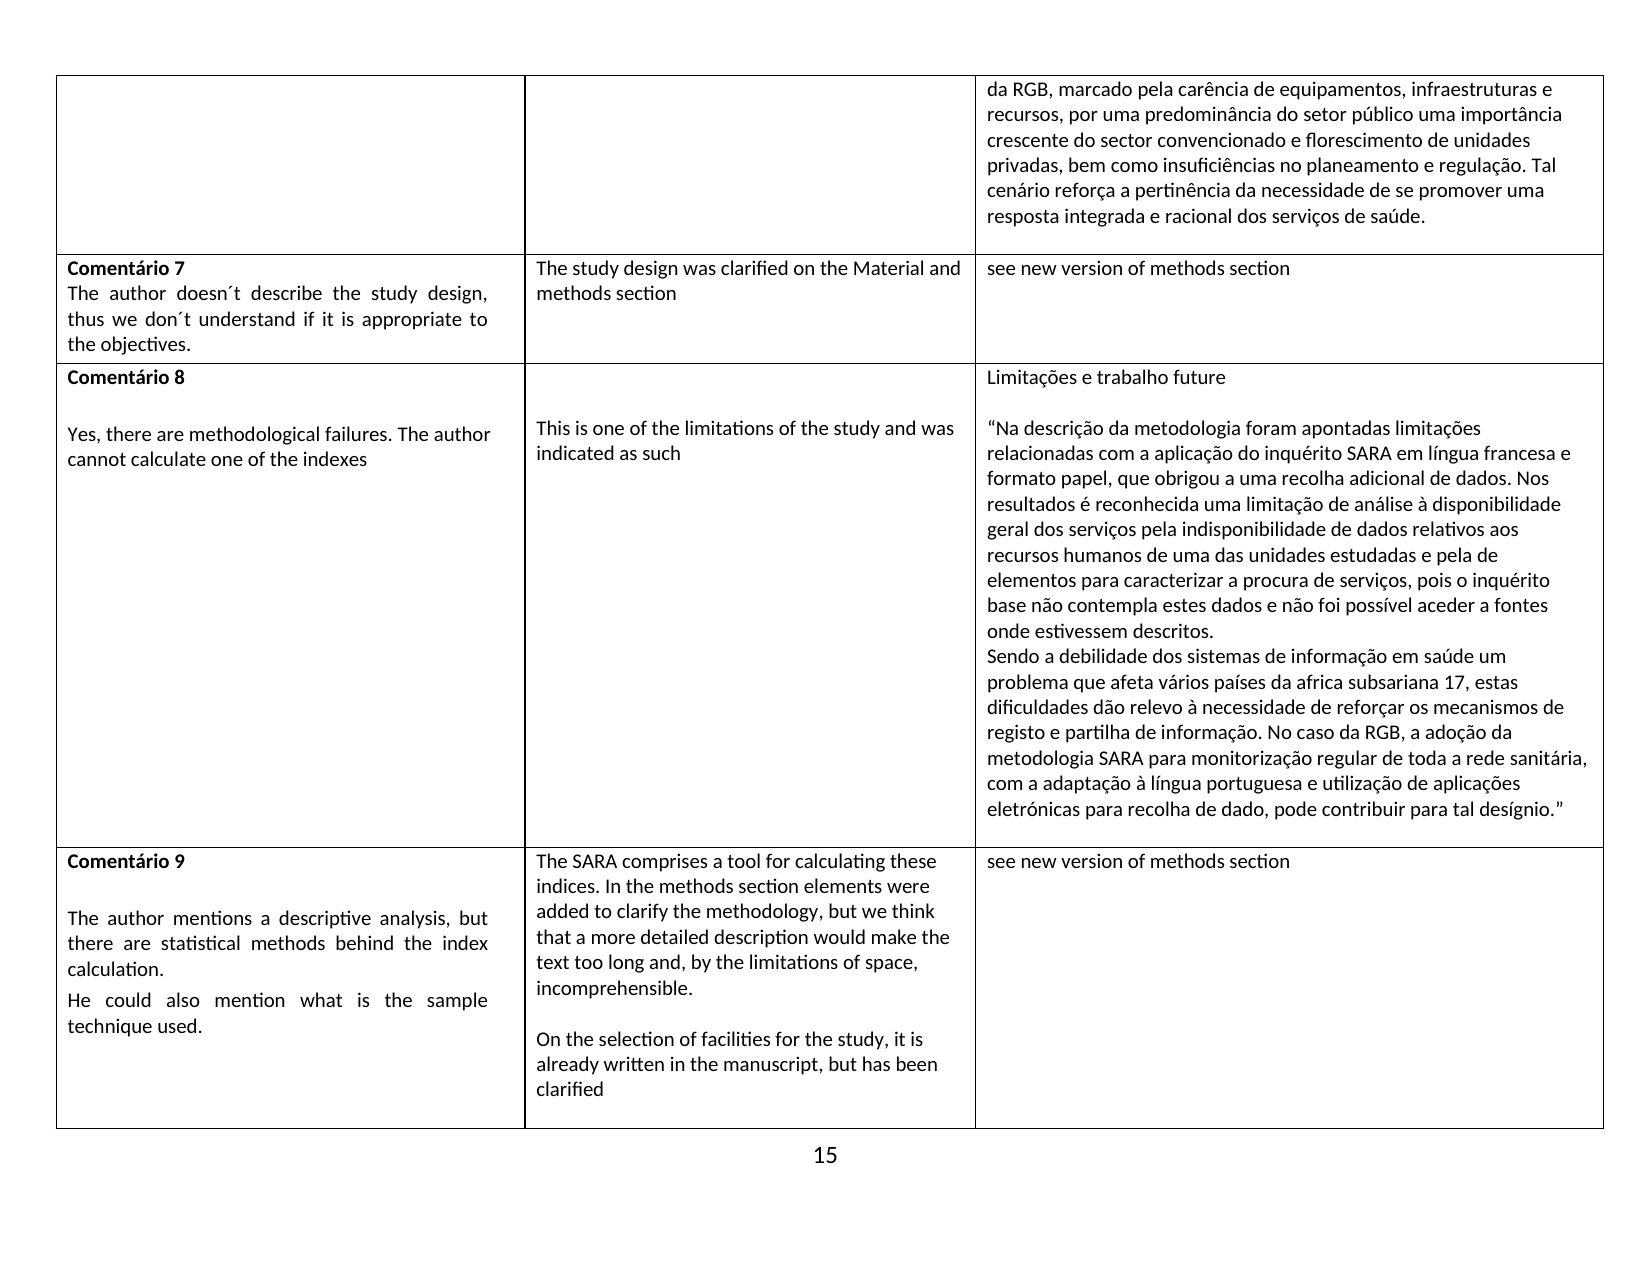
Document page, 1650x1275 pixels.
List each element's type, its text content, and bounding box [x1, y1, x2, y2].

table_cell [976, 848, 1603, 1127]
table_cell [57, 76, 524, 254]
table_cell The study design was clarified on the Material and methods section [526, 255, 975, 363]
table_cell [526, 76, 975, 254]
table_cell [976, 76, 1603, 254]
table_cell Limitações e trabalho future “Na descrição da metodologia foram apontadas limitações relacionadas com a aplicação do inquérito SARA em língua francesa e formato papel, que obrigou a uma recolha adicional de dados. Nos resultados é reconhecida uma limitação de análise à disponibilidade geral dos serviços pela indisponibilidade de dados relativos aos recursos humanos de uma das unidades estudadas e pela de elementos para caracterizar a procura de serviços, pois o inquérito base não contempla estes dados e não foi possível aceder a fontes onde estivessem descritos. Sendo a debilidade dos sistemas de informação em saúde um problema que afeta vários países da africa subsariana 17, estas dificuldades dão relevo à necessidade de reforçar os mecanismos de registo e partilha de informação. No caso da RGB, a adoção da metodologia SARA para monitorização regular de toda a rede sanitária, com a adaptação à língua portuguesa e utilização de aplicações eletrónicas para recolha de dado, pode contribuir para tal desígnio.” [976, 364, 1603, 847]
table_cell This is one of the limitations of the study and was indicated as such [526, 364, 975, 847]
table_cell Comentário 9 The author mentions a descriptive analysis, but there are statistical methods behind the index calculation. He could also mention what is the sample technique used. [57, 848, 524, 1127]
table_cell The SARA comprises a tool for calculating these indices. In the methods section elements were added to clarify the methodology, but we think that a more detailed description would make the text too long and, by the limitations of space, incomprehensible. On the selection of facilities for the study, it is already written in the manuscript, but has been clarified [526, 848, 975, 1127]
table_cell Comentário 7 The author doesn´t describe the study design, thus we don´t understand if it is appropriate to the objectives. [57, 255, 524, 363]
table_cell see new version of methods section [976, 255, 1603, 363]
table_cell Comentário 8 Yes, there are methodological failures. The author cannot calculate one of the indexes [57, 364, 524, 847]
